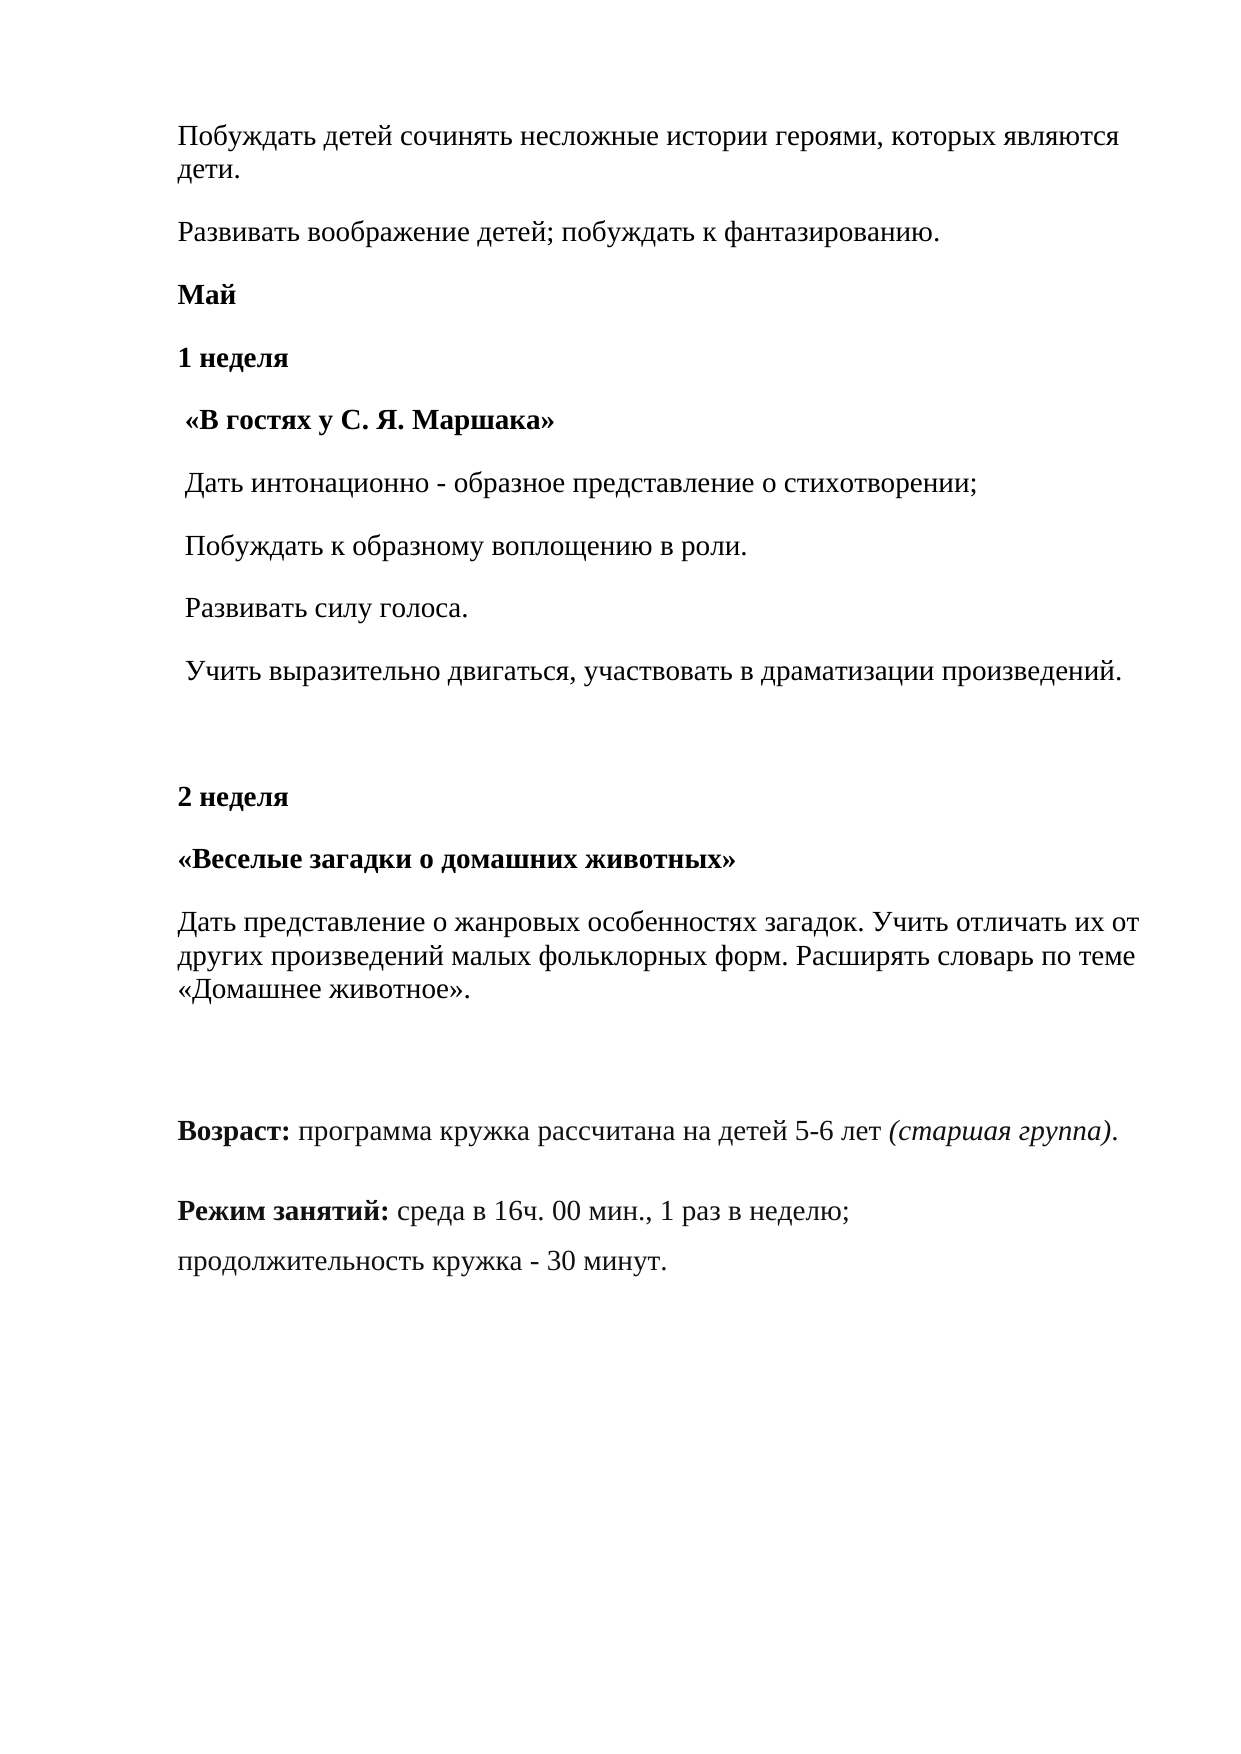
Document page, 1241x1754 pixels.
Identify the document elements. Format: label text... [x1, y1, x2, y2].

text Побуждать детей сочинять несложные истории героями, которых являются дети. [177, 118, 1152, 185]
text Дать представление о жанровых особенностях загадок. Учить отличать их от других произведений малых фольклорных форм. Расширять словарь по теме «Домашнее животное». [177, 904, 1152, 1005]
text Май [177, 277, 1152, 311]
text 2 неделя [177, 779, 1152, 812]
text «Веселые загадки о домашних животных» [177, 841, 1152, 875]
text Побуждать к образному воплощению в роли. [177, 528, 1152, 561]
text Учить выразительно двигаться, участвовать в драматизации произведений. [177, 653, 1152, 687]
text «В гостях у С. Я. Маршака» [177, 402, 1152, 436]
text Дать интонационно - образное представление о стихотворении; [177, 465, 1152, 499]
text Режим занятий: среда в 16ч. 00 мин., 1 раз в неделю; продолжительность кружка - 30 минут. [177, 1193, 1152, 1277]
text Возраст: программа кружка рассчитана на детей 5-6 лет (старшая группа). [177, 1113, 1152, 1147]
text Развивать силу голоса. [177, 591, 1152, 624]
text Развивать воображение детей; побуждать к фантазированию. [177, 214, 1152, 248]
text 1 неделя [177, 340, 1152, 373]
